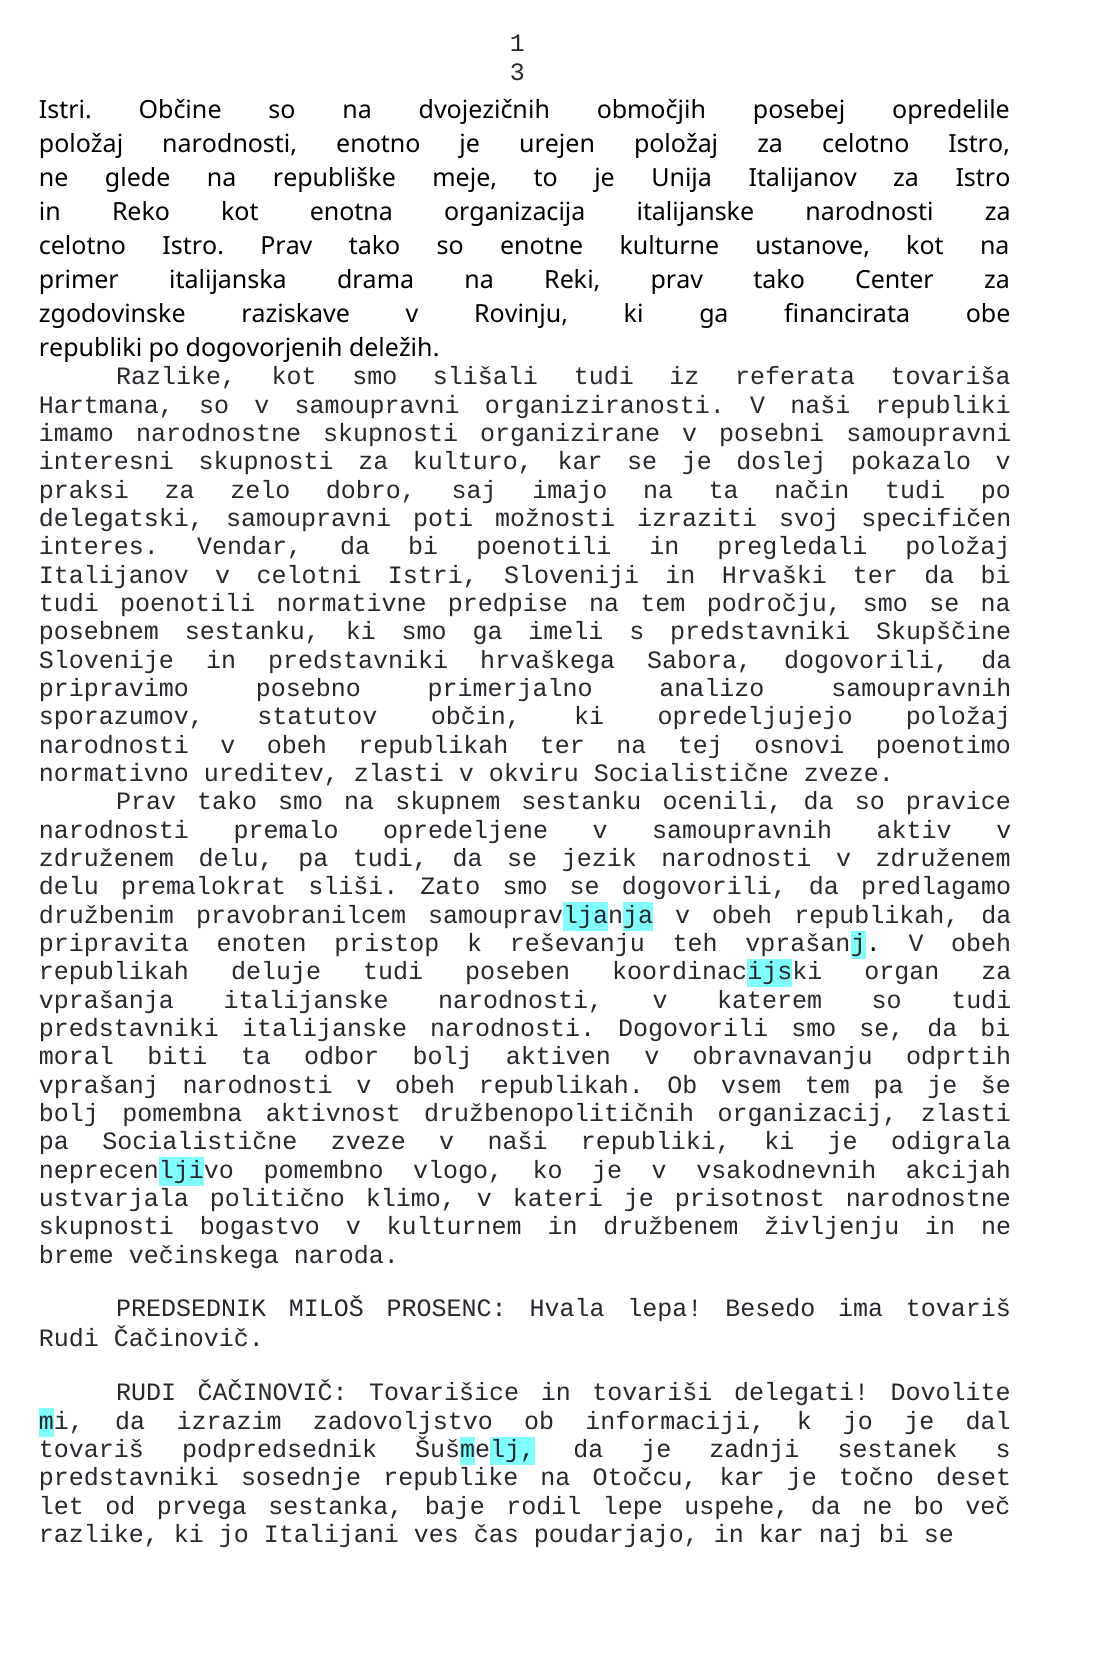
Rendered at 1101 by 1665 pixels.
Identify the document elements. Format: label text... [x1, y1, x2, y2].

text odlaganje zakonske zaščite Slovencev v Italiji, pa tudi v opravičilo teženj po drugačni ureditvi zaščite beneških Slovencev v Italiji od ostalih Slovencev v Italiji. Menim, da moramo tudi v Skupščini poudariti, da slovenska in hrvaška ustava posvečata veliko pozornost zaščiti narodnosti, prav tako tudi statuti in drugi samoupravi akti v občinah na dvojezičnih območjih, v obeh republikah oziroma v celotniIstri. Občine so na dvojezičnih območjih posebej opredelile položaj narodnosti, enotno je urejen položaj za celotno Istro, ne glede na republiške meje, to je Unija Italijanov za Istro in Reko kot enotna organizacija italijanske narodnosti za celotno Istro. Prav tako so enotne kulturne ustanove, kot na primer italijanska drama na Reki, prav tako Center za zgodovinske raziskave v Rovinju, ki ga financirata obe republiki po dogovorjenih deležih. [39, 91, 1011, 364]
text RUDI ČAČINOVIČ: Tovarišice in tovariši delegati! Dovolite mi, da izrazim zadovoljstvo ob informaciji, k jo je dal tovariš podpredsednik Šušmelj, da je zadnji sestanek s predstavniki sosednje republike na Otočcu, kar je točno deset let od prvega sestanka, baje rodil lepe uspehe, da ne bo več razlike, ki jo Italijani ves čas poudarjajo, in kar naj bi se [39, 1380, 1011, 1550]
text Razlike, kot smo slišali tudi iz referata tovariša Hartmana, so v samoupravni organiziranosti. V naši republiki imamo narodnostne skupnosti organizirane v posebni samoupravni interesni skupnosti za kulturo, kar se je doslej pokazalo v praksi za zelo dobro, saj imajo na ta način tudi po delegatski, samoupravni poti možnosti izraziti svoj specifičen interes. Vendar, da bi poenotili in pregledali položaj Italijanov v celotni Istri, Sloveniji in Hrvaški ter da bi tudi poenotili normativne predpise na tem področju, smo se na posebnem sestanku, ki smo ga imeli s predstavniki Skupščine Slovenije in predstavniki hrvaškega Sabora, dogovorili, da pripravimo posebno primerjalno analizo samoupravnih sporazumov, statutov občin, ki opredeljujejo položaj narodnosti v obeh republikah ter na tej osnovi poenotimo normativno ureditev, zlasti v okviru Socialistične zveze. [39, 364, 1011, 789]
text PREDSEDNIK MILOŠ PROSENC: Hvala lepa! Besedo ima tovariš Rudi Čačinovič. [39, 1296, 1011, 1354]
text Prav tako smo na skupnem sestanku ocenili, da so pravice narodnosti premalo opredeljene v samoupravnih aktiv v združenem delu, pa tudi, da se jezik narodnosti v združenem delu premalokrat sliši. Zato smo se dogovorili, da predlagamo družbenim pravobranilcem samoupravljanja v obeh republikah, da pripravita enoten pristop k reševanju teh vprašanj. V obeh republikah deluje tudi poseben koordinacijski organ za vprašanja italijanske narodnosti, v katerem so tudi predstavniki italijanske narodnosti. Dogovorili smo se, da bi moral biti ta odbor bolj aktiven v obravnavanju odprtih vprašanj narodnosti v obeh republikah. Ob vsem tem pa je še bolj pomembna aktivnost družbenopolitičnih organizacij, zlasti pa Socialistične zveze v naši republiki, ki je odigrala neprecenljivo pomembno vlogo, ko je v vsakodnevnih akcijah ustvarjala politično klimo, v kateri je prisotnost narodnostne skupnosti bogastvo v kulturnem in družbenem življenju in ne breme večinskega naroda. [39, 789, 1011, 1271]
